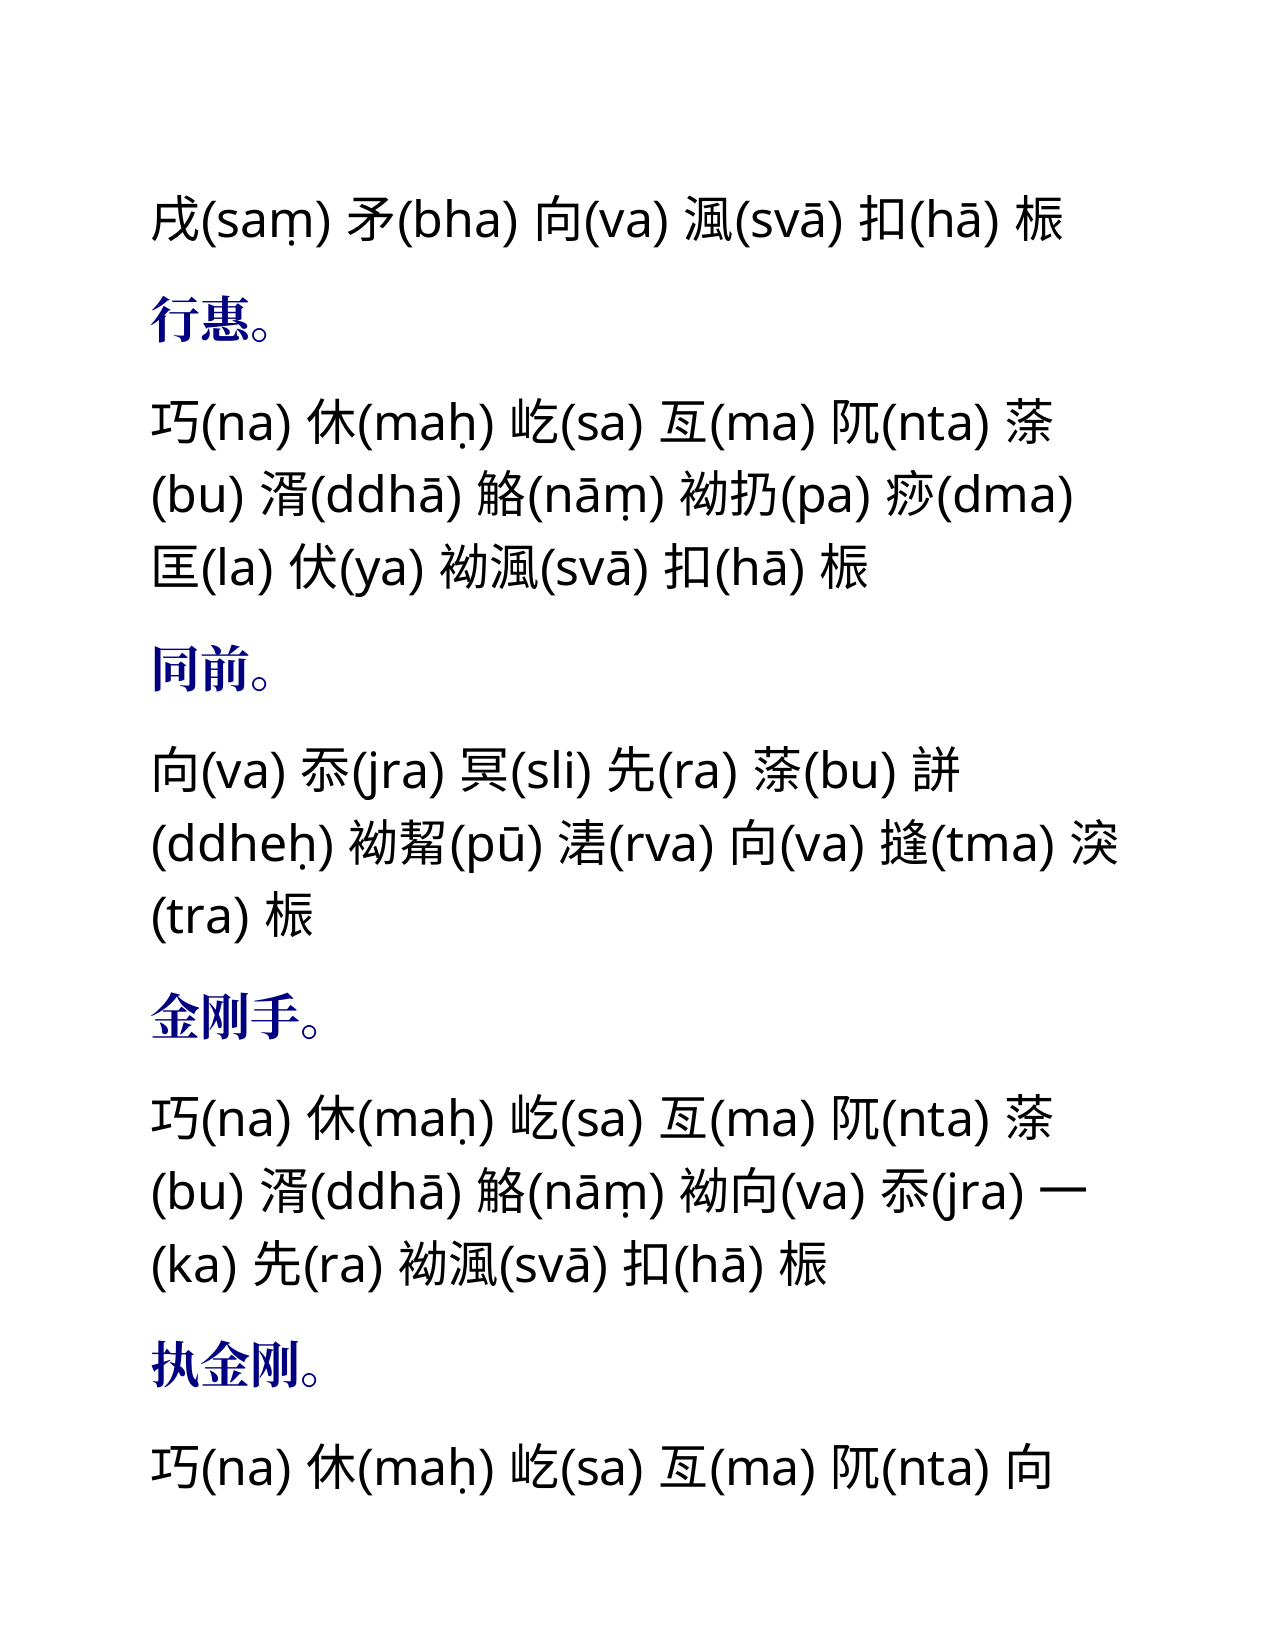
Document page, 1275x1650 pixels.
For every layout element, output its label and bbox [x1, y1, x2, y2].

table_cell [150, 150, 1125, 1500]
